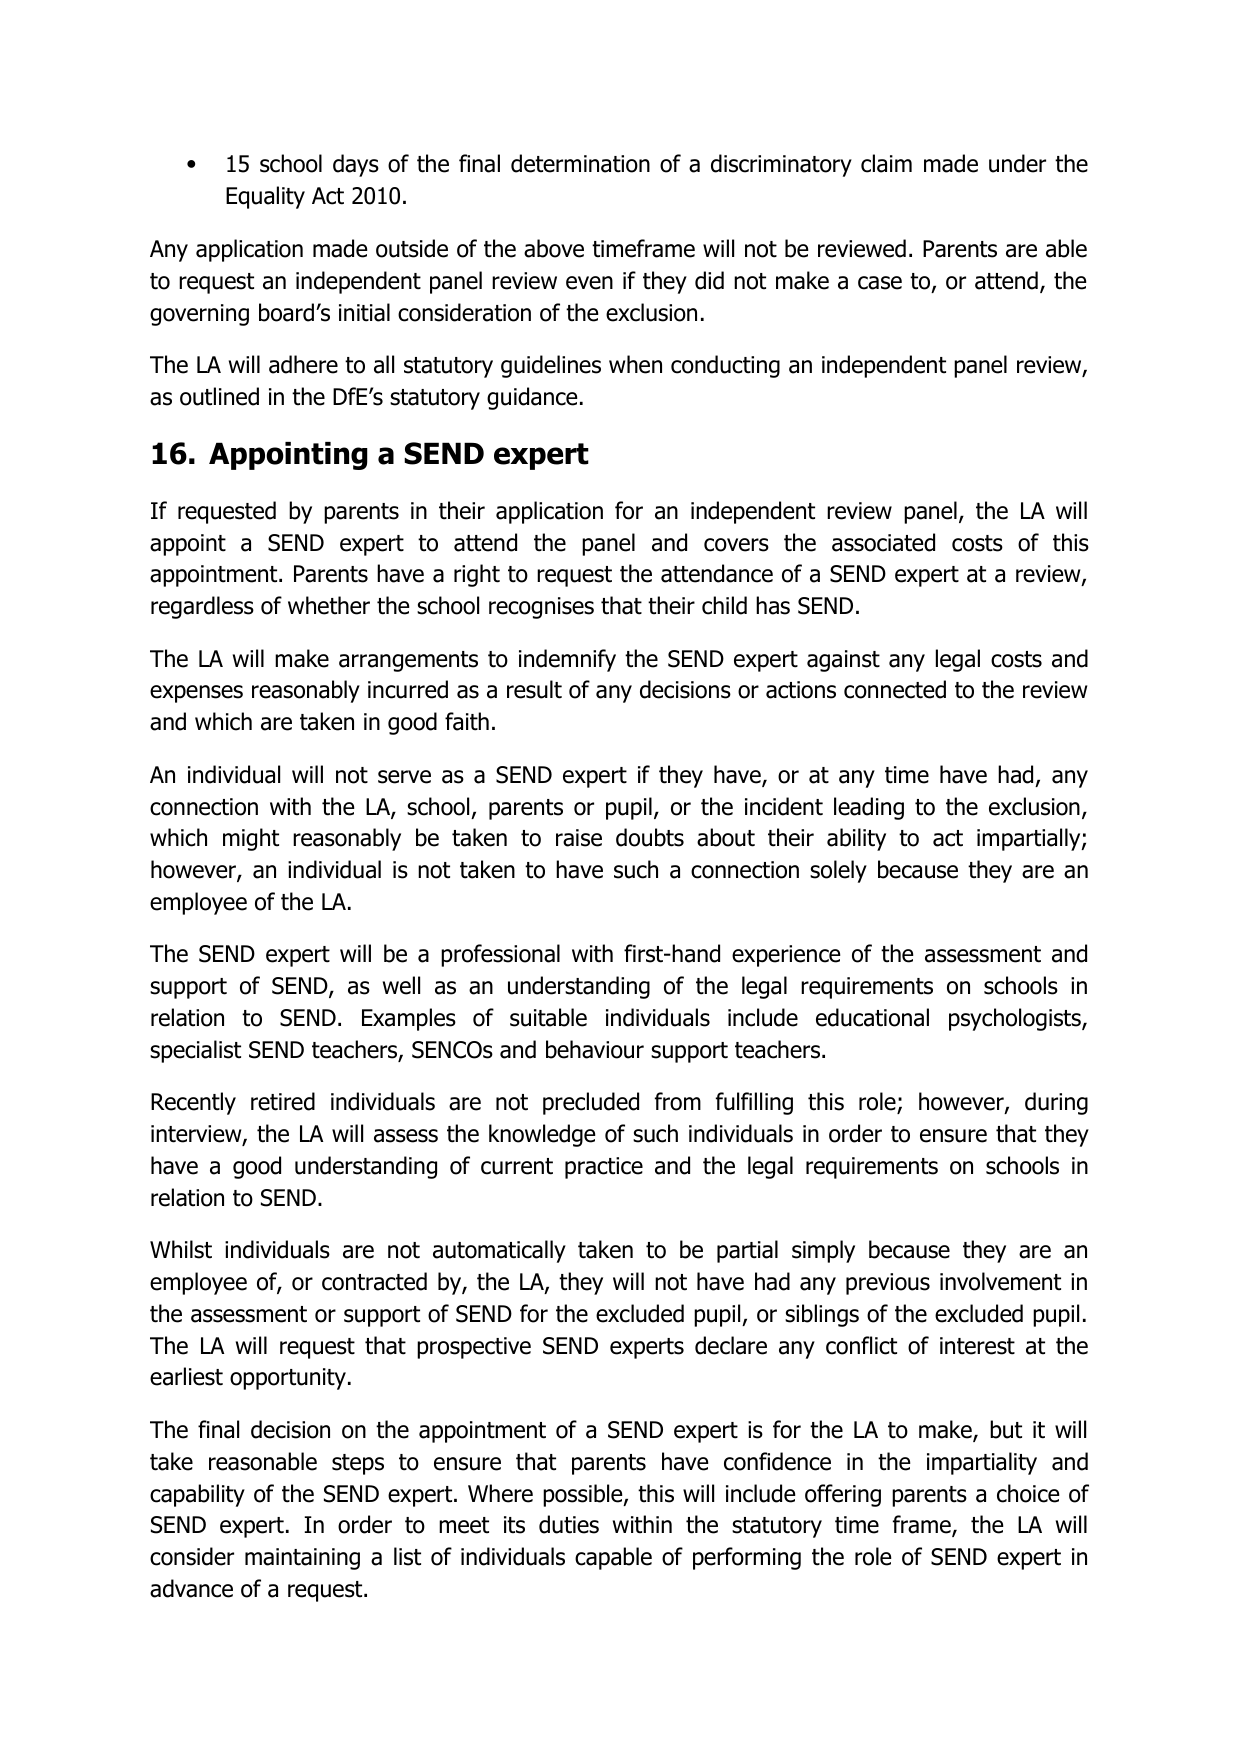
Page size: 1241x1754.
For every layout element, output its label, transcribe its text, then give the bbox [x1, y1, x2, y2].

text The final decision on the appointment of a SEND expert is for the LA to make, but it will take reasonable steps to ensure that parents have confidence in the impartiality and capability of the SEND expert. Where possible, this will include offering parents a choice of SEND expert. In order to meet its duties within the statutory time frame, the LA will consider maintaining a list of individuals capable of performing the role of SEND expert in advance of a request. [150, 1416, 1090, 1602]
subtitle Appointing a SEND expert [150, 435, 1090, 470]
list 15 school days of the final determination of a discriminatory claim made under the Equality Act 2010. [187, 150, 1090, 209]
text The SEND expert will be a professional with first-hand experience of the assessment and support of SEND, as well as an understanding of the legal requirements on schools in relation to SEND. Examples of suitable individuals include educational psychologists, specialist SEND teachers, SENCOs and behaviour support teachers. [150, 940, 1090, 1063]
text The LA will make arrangements to indemnify the SEND expert against any legal costs and expenses reasonably incurred as a result of any decisions or actions connected to the review and which are taken in good faith. [150, 644, 1090, 735]
text The LA will adhere to all statutory guidelines when conducting an independent panel review, as outlined in the DfE’s statutory guidance. [150, 351, 1090, 410]
text Whilst individuals are not automatically taken to be partial simply because they are an employee of, or contracted by, the LA, they will not have had any previous involvement in the assessment or support of SEND for the excluded pupil, or siblings of the excluded pupil. The LA will request that prospective SEND experts declare any conflict of interest at the earliest opportunity. [150, 1236, 1090, 1391]
text Any application made outside of the above timeframe will not be reviewed. Parents are able to request an independent panel review even if they did not make a case to, or attend, the governing board’s initial consideration of the exclusion. [150, 234, 1090, 326]
text Recently retired individuals are not precluded from fulfilling this role; however, during interview, the LA will assess the knowledge of such individuals in order to ensure that they have a good understanding of current practice and the legal requirements on schools in relation to SEND. [150, 1088, 1090, 1211]
text If requested by parents in their application for an independent review panel, the LA will appoint a SEND expert to attend the panel and covers the associated costs of this appointment. Parents have a right to request the attendance of a SEND expert at a review, regardless of whether the school recognises that their child has SEND. [150, 496, 1090, 619]
text An individual will not serve as a SEND expert if they have, or at any time have had, any connection with the LA, school, parents or pupil, or the incident leading to the exclusion, which might reasonably be taken to raise doubts about their ability to act impartially; however, an individual is not taken to have such a connection solely because they are an employee of the LA. [150, 760, 1090, 915]
